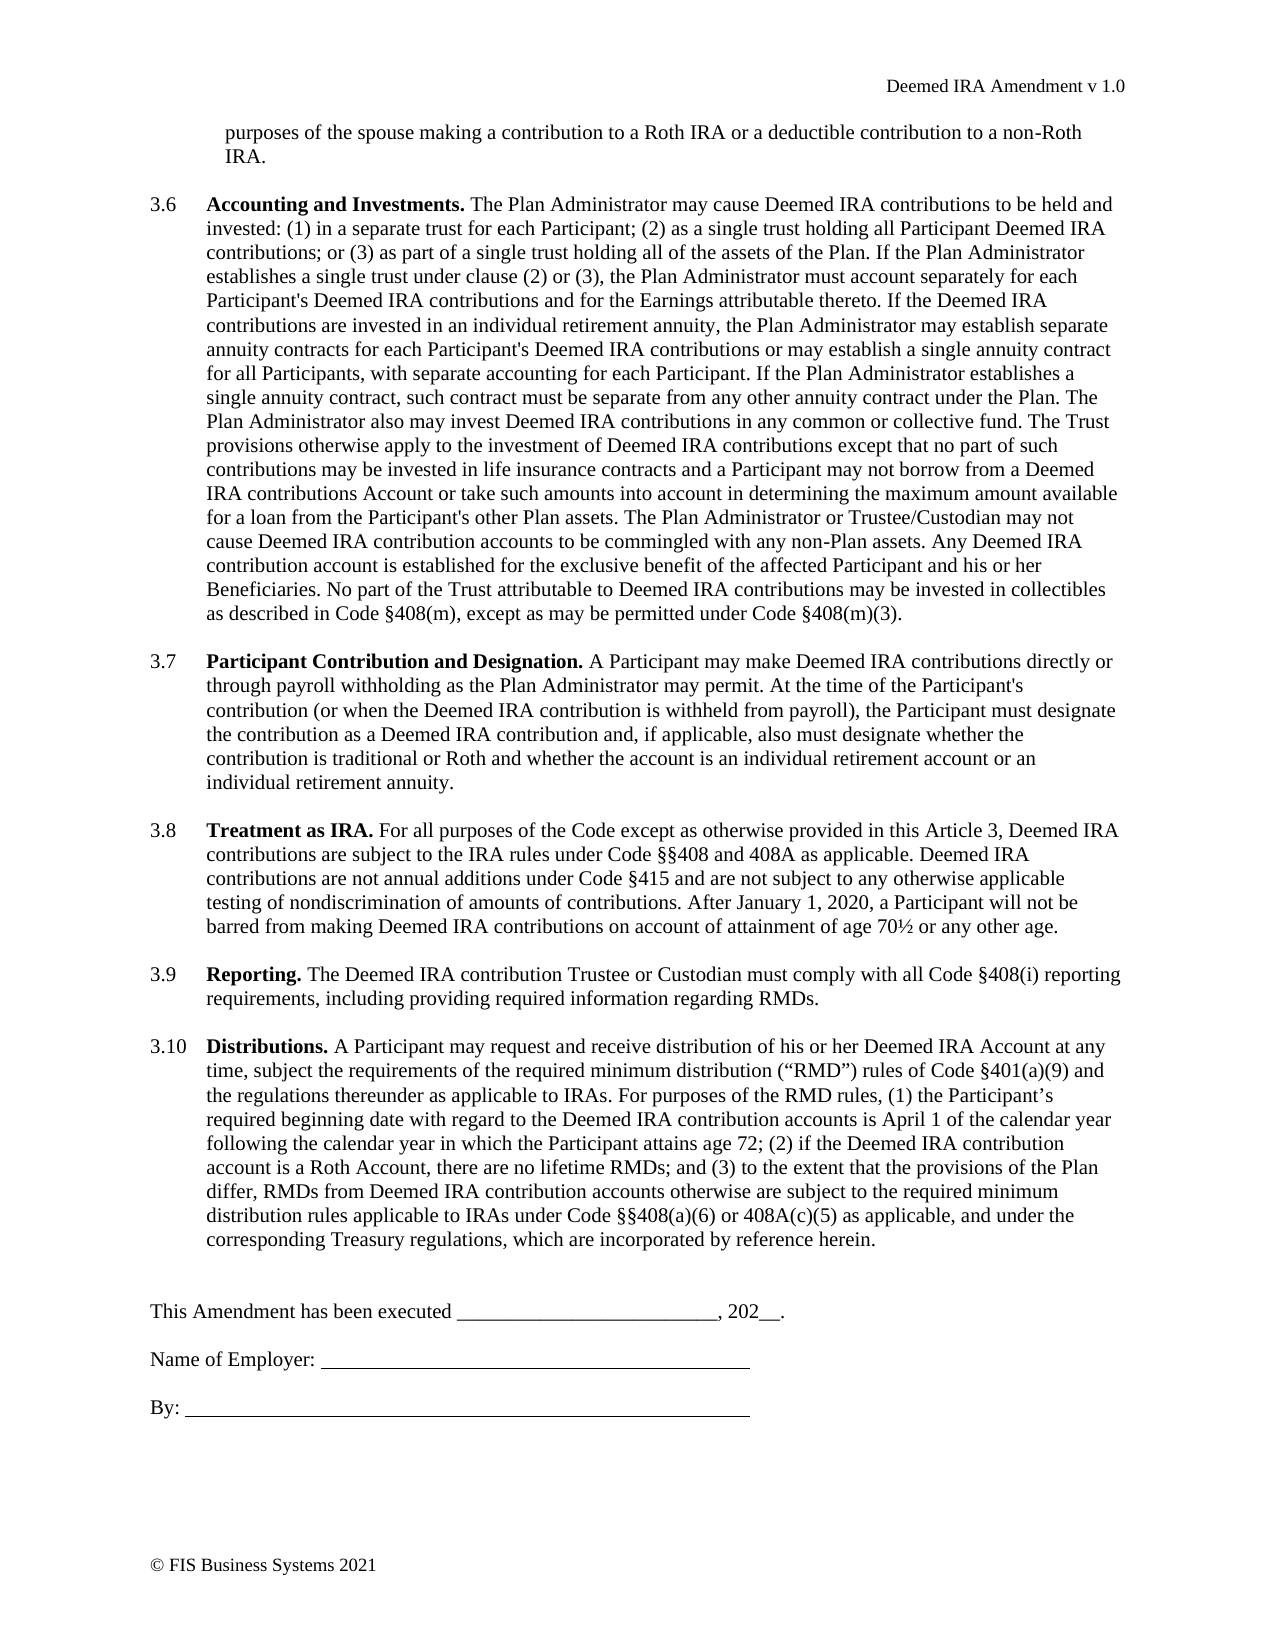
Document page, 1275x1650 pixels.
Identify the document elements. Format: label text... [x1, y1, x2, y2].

text This Amendment has been executed _________________________, 202__. [150, 1299, 1125, 1323]
text 3.10 Distributions. A Participant may request and receive distribution of his or her Deemed IRA Account at any time, subject the requirements of the required minimum distribution (“RMD”) rules of Code §401(a)(9) and the regulations thereunder as applicable to IRAs. For purposes of the RMD rules, (1) the Participant’s required beginning date with regard to the Deemed IRA contribution accounts is April 1 of the calendar year following the calendar year in which the Participant attains age 72; (2) if the Deemed IRA contribution account is a Roth Account, there are no lifetime RMDs; and (3) to the extent that the provisions of the Plan differ, RMDs from Deemed IRA contribution accounts otherwise are subject to the required minimum distribution rules applicable to IRAs under Code §§408(a)(6) or 408A(c)(5) as applicable, and under the corresponding Treasury regulations, which are incorporated by reference herein. [150, 1034, 1125, 1251]
text 3.7 Participant Contribution and Designation. A Participant may make Deemed IRA contributions directly or through payroll withholding as the Plan Administrator may permit. At the time of the Participant's contribution (or when the Deemed IRA contribution is withheld from payroll), the Participant must designate the contribution as a Deemed IRA contribution and, if applicable, also must designate whether the contribution is traditional or Roth and whether the account is an individual retirement account or an individual retirement annuity. [150, 649, 1125, 794]
text 3.8 Treatment as IRA. For all purposes of the Code except as otherwise provided in this Article 3, Deemed IRA contributions are subject to the IRA rules under Code §§408 and 408A as applicable. Deemed IRA contributions are not annual additions under Code §415 and are not subject to any otherwise applicable testing of nondiscrimination of amounts of contributions. After January 1, 2020, a Participant will not be barred from making Deemed IRA contributions on account of attainment of age 70½ or any other age. [150, 818, 1125, 938]
text 3.9 Reporting. The Deemed IRA contribution Trustee or Custodian must comply with all Code §408(i) reporting requirements, including providing required information regarding RMDs. [150, 962, 1125, 1010]
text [225, 120, 1125, 168]
text By: [150, 1395, 1125, 1419]
text 3.6 Accounting and Investments. The Plan Administrator may cause Deemed IRA contributions to be held and invested: (1) in a separate trust for each Participant; (2) as a single trust holding all Participant Deemed IRA contributions; or (3) as part of a single trust holding all of the assets of the Plan. If the Plan Administrator establishes a single trust under clause (2) or (3), the Plan Administrator must account separately for each Participant's Deemed IRA contributions and for the Earnings attributable thereto. If the Deemed IRA contributions are invested in an individual retirement annuity, the Plan Administrator may establish separate annuity contracts for each Participant's Deemed IRA contributions or may establish a single annuity contract for all Participants, with separate accounting for each Participant. If the Plan Administrator establishes a single annuity contract, such contract must be separate from any other annuity contract under the Plan. The Plan Administrator also may invest Deemed IRA contributions in any common or collective fund. The Trust provisions otherwise apply to the investment of Deemed IRA contributions except that no part of such contributions may be invested in life insurance contracts and a Participant may not borrow from a Deemed IRA contributions Account or take such amounts into account in determining the maximum amount available for a loan from the Participant's other Plan assets. The Plan Administrator or Trustee/Custodian may not cause Deemed IRA contribution accounts to be commingled with any non-Plan assets. Any Deemed IRA contribution account is established for the exclusive benefit of the affected Participant and his or her Beneficiaries. No part of the Trust attributable to Deemed IRA contributions may be invested in collectibles as described in Code §408(m), except as may be permitted under Code §408(m)(3). [150, 192, 1125, 625]
text Name of Employer: [150, 1347, 1125, 1371]
